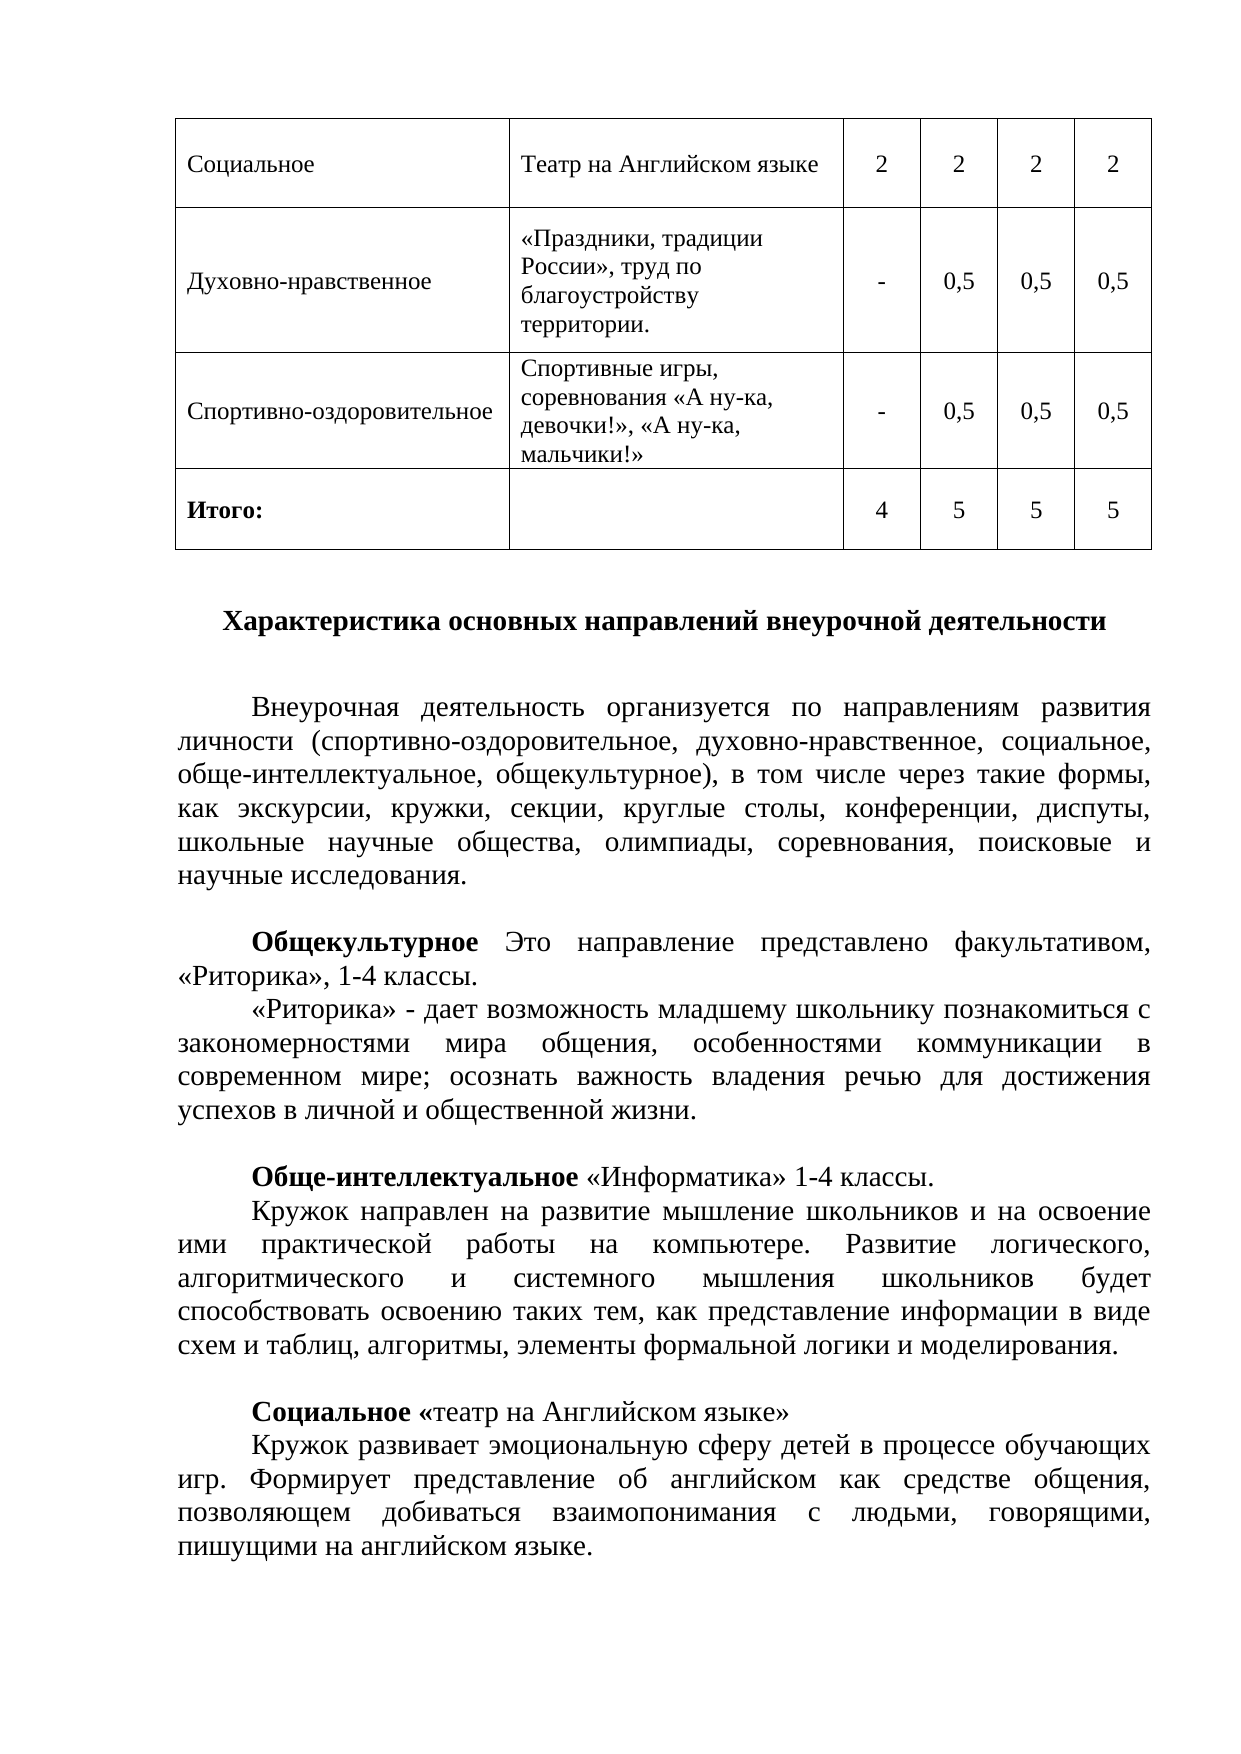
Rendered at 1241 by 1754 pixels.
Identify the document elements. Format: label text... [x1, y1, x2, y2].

table_cell 2 [921, 119, 997, 207]
table_cell 2 [998, 119, 1074, 207]
table_cell 0,5 [1075, 208, 1151, 352]
table_cell 4 [844, 469, 920, 549]
table_cell 5 [998, 469, 1074, 549]
text Внеурочная деятельность организуется по направлениям развития личности (спортивно-оздоровительное, духовно-нравственное, социальное, обще-интеллектуальное, общекультурное), в том числе через такие формы, как экскурсии, кружки, секции, круглые столы, конференции, диспуты, школьные научные общества, олимпиады, соревнования, поисковые и научные исследования. [177, 689, 1152, 891]
table_cell - [844, 353, 920, 468]
table_cell «Праздники, традиции России», труд по благоустройству территории. [510, 208, 843, 352]
text Общекультурное Это направление представлено факультативом, «Риторика», 1-4 классы. [177, 924, 1152, 991]
table_cell 5 [921, 469, 997, 549]
text Кружок направлен на развитие мышление школьников и на освоение ими практической работы на компьютере. Развитие логического, алгоритмического и системного мышления школьников будет способствовать освоению таких тем, как представление информации в виде схем и таблиц, алгоритмы, элементы формальной логики и моделирования. [177, 1193, 1152, 1360]
table_cell 0,5 [921, 208, 997, 352]
text Обще-интеллектуальное «Информатика» 1-4 классы. [177, 1159, 1152, 1193]
table_cell Социальное [176, 119, 509, 207]
table_cell Спортивно-оздоровительное [176, 353, 509, 468]
table_cell 0,5 [921, 353, 997, 468]
table_cell 2 [844, 119, 920, 207]
table_cell 0,5 [998, 208, 1074, 352]
table_cell 0,5 [998, 353, 1074, 468]
text Кружок развивает эмоциональную сферу детей в процессе обучающих игр. Формирует представление об английском как средстве общения, позволяющем добиваться взаимопонимания с людьми, говорящими, пишущими на английском языке. [177, 1427, 1152, 1562]
table_cell Итого: [176, 469, 509, 549]
table_cell 0,5 [1075, 353, 1151, 468]
table_cell [510, 469, 843, 549]
table_cell 5 [1075, 469, 1151, 549]
text Характеристика основных направлений внеурочной деятельности [177, 603, 1152, 637]
table_cell - [844, 208, 920, 352]
table_cell Духовно-нравственное [176, 208, 509, 352]
text «Риторика» - дает возможность младшему школьнику познакомиться с закономерностями мира общения, особенностями коммуникации в современном мире; осознать важность владения речью для достижения успехов в личной и общественной жизни. [177, 991, 1152, 1126]
table_cell Спортивные игры, соревнования «А ну-ка, девочки!», «А ну-ка, мальчики!» [510, 353, 843, 468]
table_cell Театр на Английском языке [510, 119, 843, 207]
table_cell 2 [1075, 119, 1151, 207]
text Социальное «театр на Английском языке» [177, 1394, 1152, 1427]
